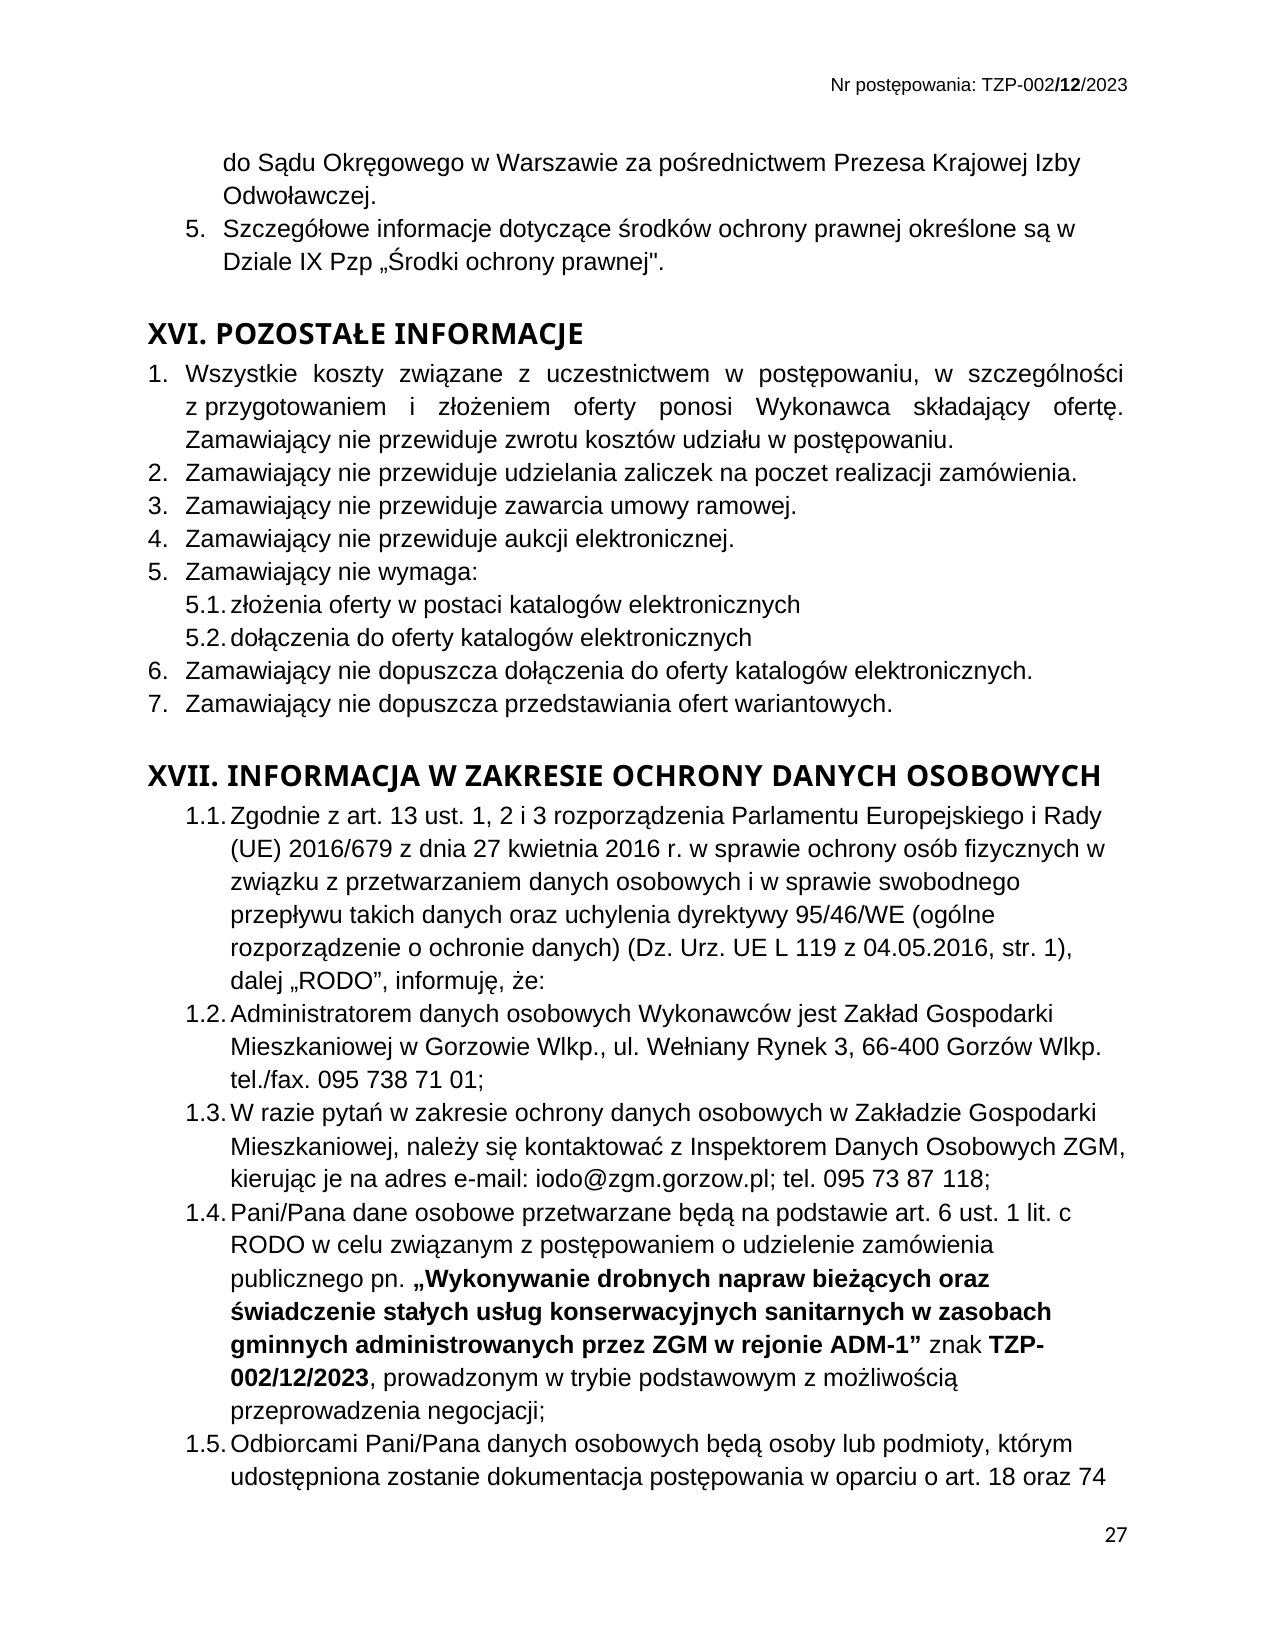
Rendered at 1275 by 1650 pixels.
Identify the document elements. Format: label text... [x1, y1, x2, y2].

list Zamawiający nie przewiduje udzielania zaliczek na poczet realizacji zamówienia. [148, 458, 1127, 487]
list Administratorem danych osobowych Wykonawców jest Zakład Gospodarki Mieszkaniowej w Gorzowie Wlkp., ul. Wełniany Rynek 3, 66-400 Gorzów Wlkp. tel./fax. 095 738 71 01; [185, 999, 1127, 1094]
list Zgodnie z art. 13 ust. 1, 2 i 3 rozporządzenia Parlamentu Europejskiego i Rady (UE) 2016/679 z dnia 27 kwietnia 2016 r. w sprawie ochrony osób fizycznych w związku z przetwarzaniem danych osobowych i w sprawie swobodnego przepływu takich danych oraz uchylenia dyrektywy 95/46/WE (ogólne rozporządzenie o ochronie danych) (Dz. Urz. UE L 119 z 04.05.2016, str. 1), dalej „RODO”, informuję, że: [185, 801, 1127, 995]
list dołączenia do oferty katalogów elektronicznych [185, 623, 1127, 652]
list Zamawiający nie dopuszcza dołączenia do oferty katalogów elektronicznych. [148, 656, 1127, 685]
list W razie pytań w zakresie ochrony danych osobowych w Zakładzie Gospodarki Mieszkaniowej, należy się kontaktować z Inspektorem Danych Osobowych ZGM, kierując je na adres e-mail: iodo@zgm.gorzow.pl; tel. 095 73 87 118; [185, 1098, 1127, 1193]
subtitle XVI. Pozostałe informacje [148, 313, 1127, 353]
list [185, 1429, 1127, 1490]
list złożenia oferty w postaci katalogów elektronicznych [185, 590, 1127, 619]
list Wszystkie koszty związane z uczestnictwem w postępowaniu, w szczególności z przygotowaniem i złożeniem oferty ponosi Wykonawca składający ofertę. Zamawiający nie przewiduje zwrotu kosztów udziału w postępowaniu. [148, 359, 1125, 454]
list Zamawiający nie przewiduje zawarcia umowy ramowej. [148, 491, 1127, 520]
list Zamawiający nie wymaga: [148, 557, 1127, 586]
list Szczegółowe informacje dotyczące środków ochrony prawnej określone są w Dziale IX Pzp „Środki ochrony prawnej". [185, 214, 1127, 275]
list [185, 148, 1127, 209]
list Zamawiający nie przewiduje aukcji elektronicznej. [148, 524, 1127, 553]
subtitle XVII. Informacja w zakresie ochrony danych osobowych [148, 755, 1127, 795]
list Zamawiający nie dopuszcza przedstawiania ofert wariantowych. [148, 689, 1127, 718]
list Pani/Pana dane osobowe przetwarzane będą na podstawie art. 6 ust. 1 lit. c RODO w celu związanym z postępowaniem o udzielenie zamówienia publicznego pn. „Wykonywanie drobnych napraw bieżących oraz świadczenie stałych usług konserwacyjnych sanitarnych w zasobach gminnych administrowanych przez ZGM w rejonie ADM-1” znak TZP-002/12/2023, prowadzonym w trybie podstawowym z możliwością przeprowadzenia negocjacji; [185, 1197, 1127, 1424]
